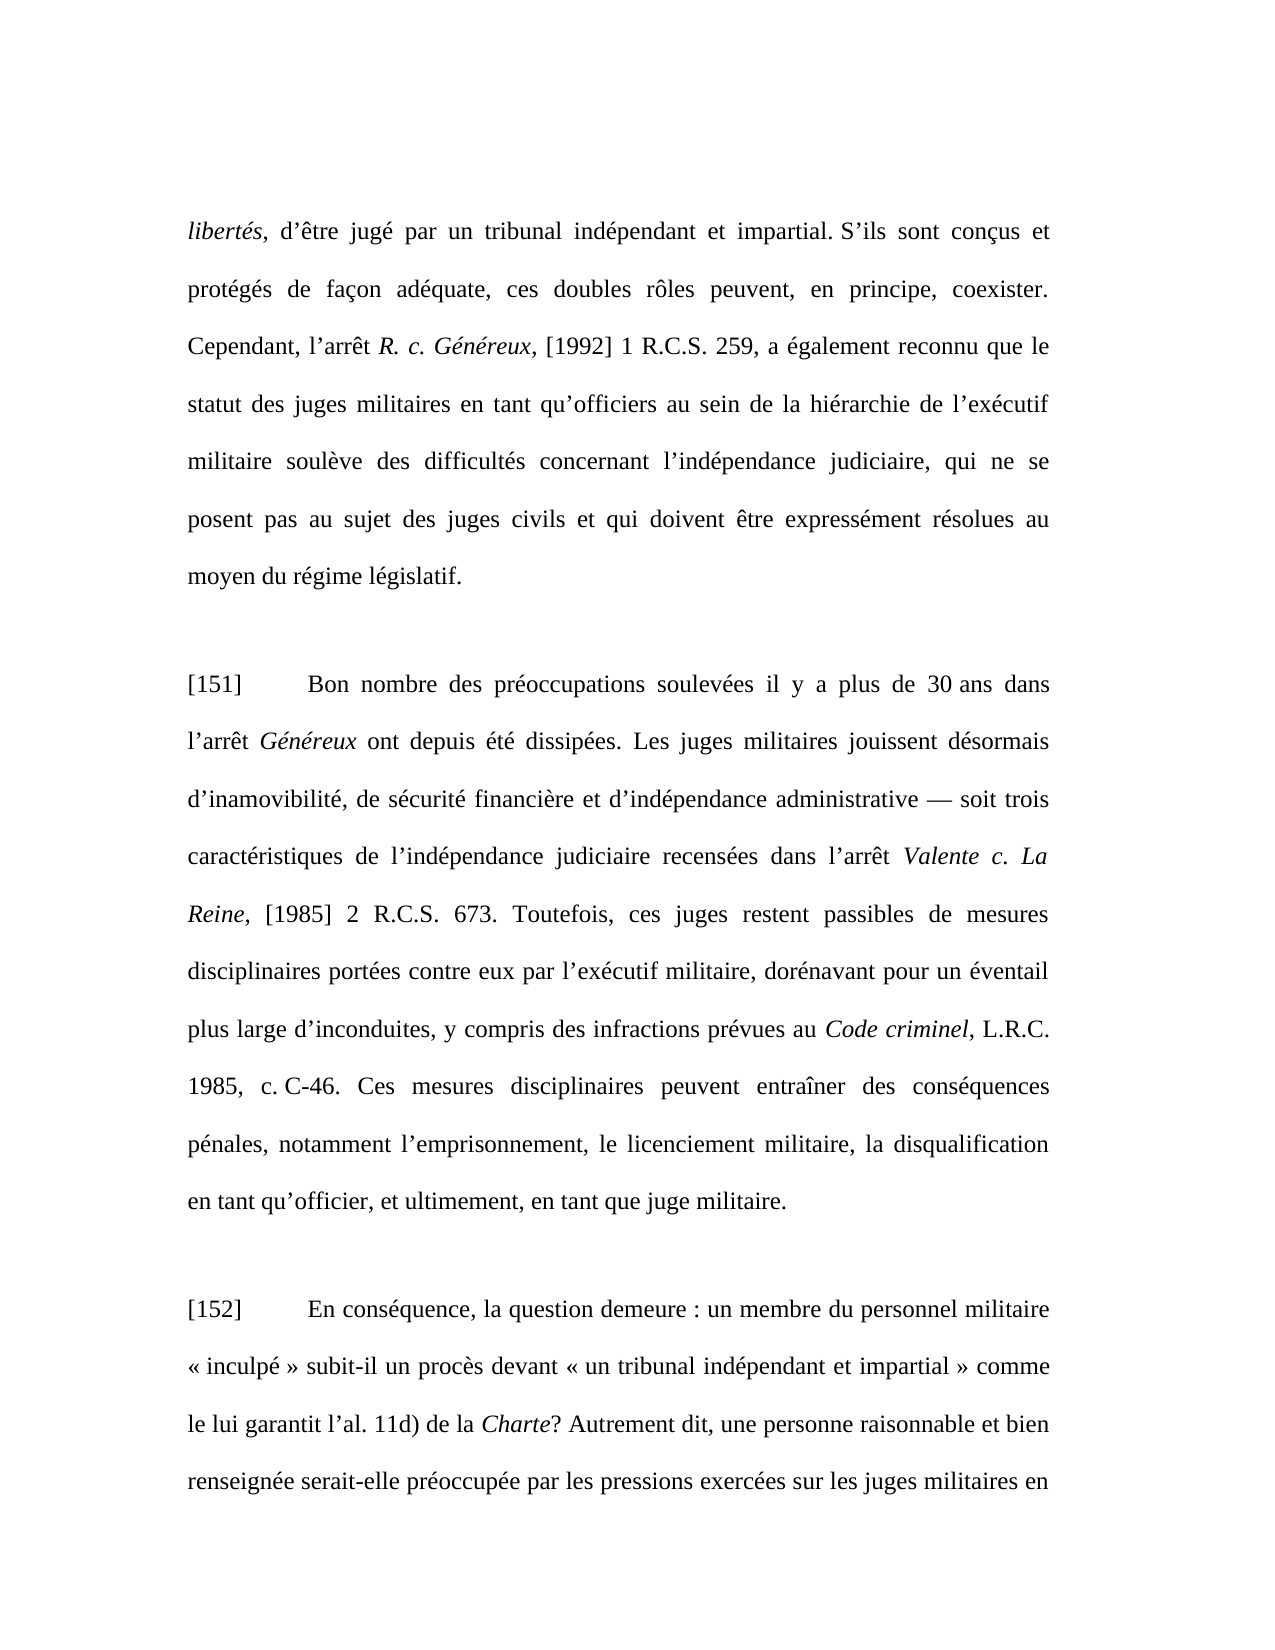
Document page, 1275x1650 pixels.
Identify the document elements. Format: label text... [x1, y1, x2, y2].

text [187, 216, 1050, 590]
text Bon nombre des préoccupations soulevées il y a plus de 30 ans dans l’arrêt Généreux ont depuis été dissipées. Les juges militaires jouissent désormais d’inamovibilité, de sécurité financière et d’indépendance administrative — soit trois caractéristiques de l’indépendance judiciaire recensées dans l’arrêt Valente c. La Reine, [1985] 2 R.C.S. 673. Toutefois, ces juges restent passibles de mesures disciplinaires portées contre eux par l’exécutif militaire, dorénavant pour un éventail plus large d’inconduites, y compris des infractions prévues au Code criminel, L.R.C. 1985, c. C-46. Ces mesures disciplinaires peuvent entraîner des conséquences pénales, notamment l’emprisonnement, le licenciement militaire, la disqualification en tant qu’officier, et ultimement, en tant que juge militaire. [187, 669, 1050, 1215]
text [187, 1294, 1050, 1495]
